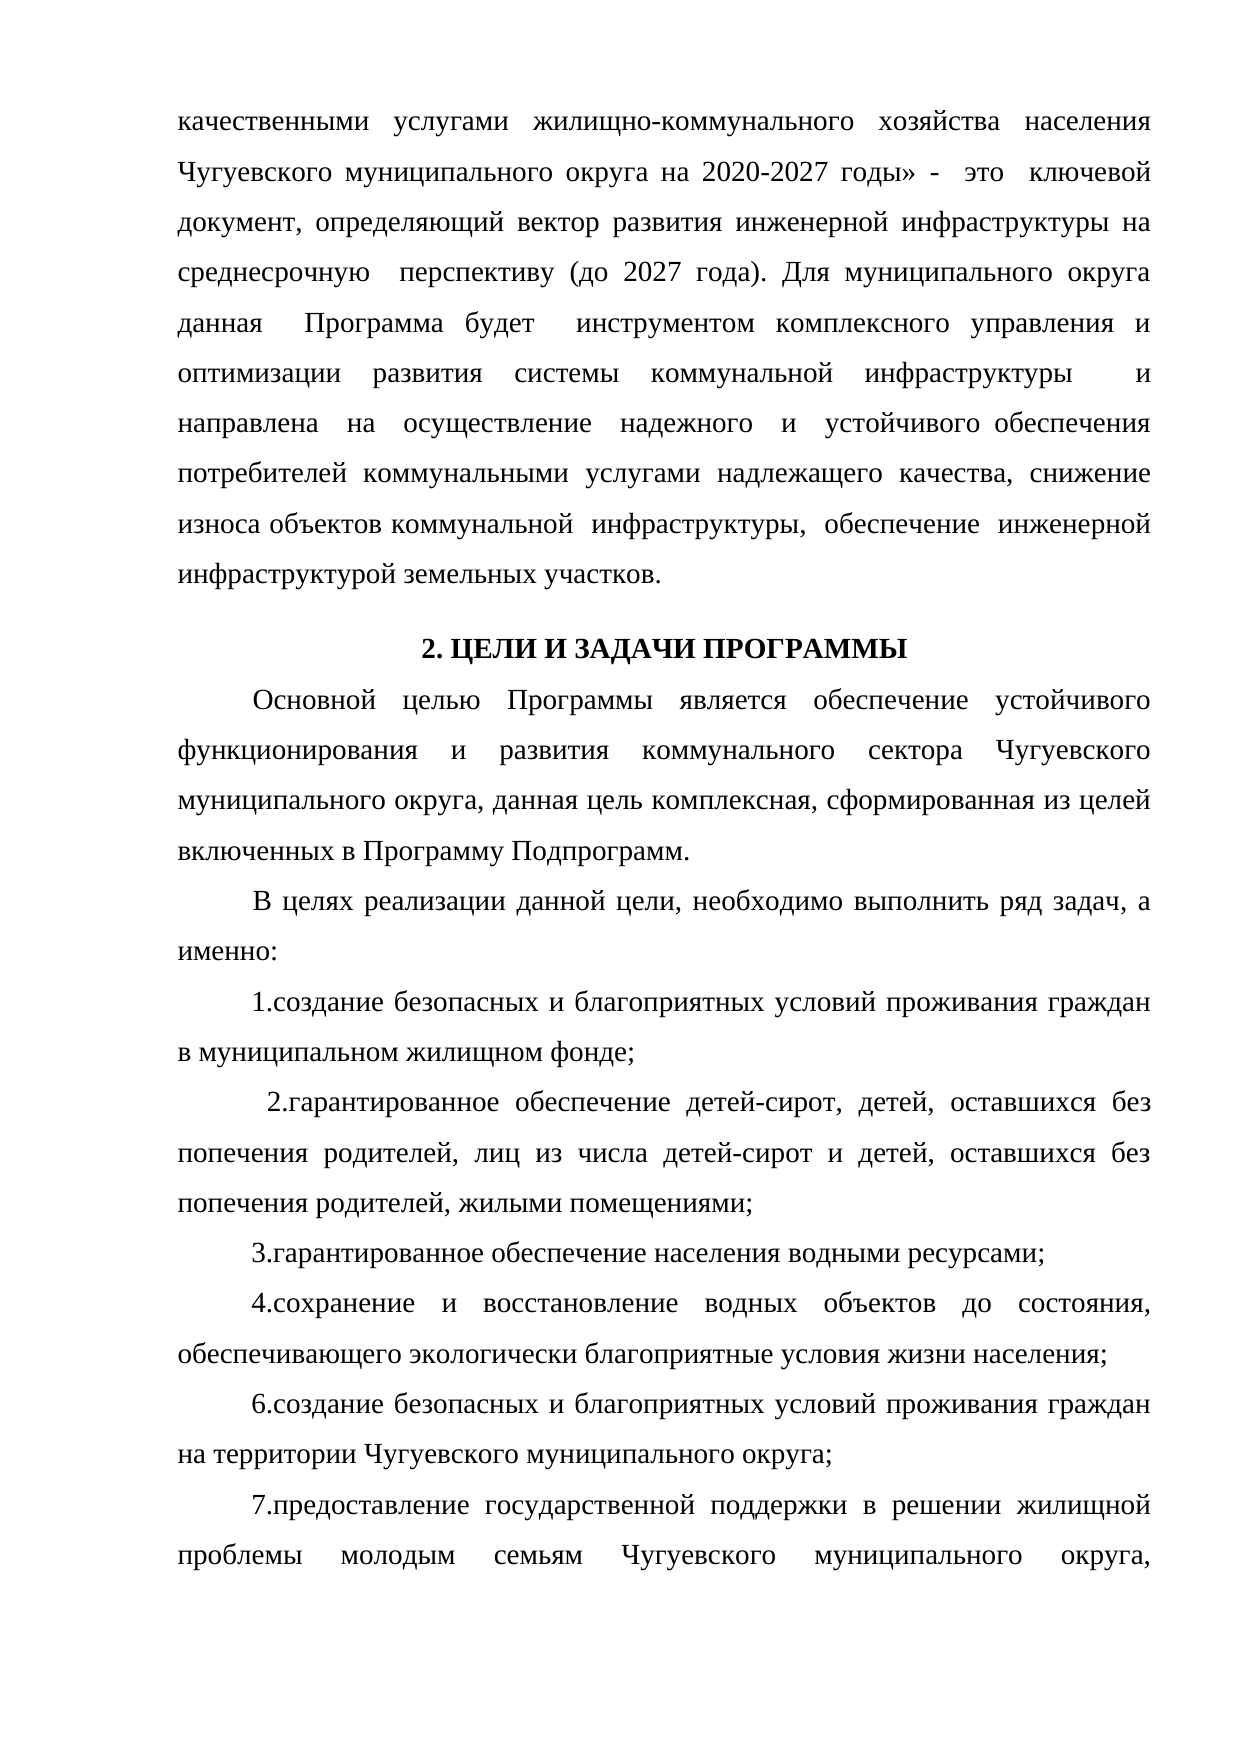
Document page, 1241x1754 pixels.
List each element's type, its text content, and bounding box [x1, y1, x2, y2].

text 3.гарантированное обеспечение населения водными ресурсами; [177, 1235, 1152, 1269]
text 1.создание безопасных и благоприятных условий проживания граждан в муниципальном жилищном фонде; [177, 984, 1152, 1068]
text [177, 103, 1152, 590]
text 4.сохранение и восстановление водных объектов до состояния, обеспечивающего экологически благоприятные условия жизни населения; [177, 1286, 1152, 1369]
text 6.создание безопасных и благоприятных условий проживания граждан на территории Чугуевского муниципального округа; [177, 1386, 1152, 1470]
text 2.гарантированное обеспечение детей-сирот, детей, оставшихся без попечения родителей, лиц из числа детей-сирот и детей, оставшихся без попечения родителей, жилыми помещениями; [177, 1084, 1152, 1218]
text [177, 1487, 1152, 1571]
text В целях реализации данной цели, необходимо выполнить ряд задач, а именно: [177, 883, 1152, 967]
text Основной целью Программы является обеспечение устойчивого функционирования и развития коммунального сектора Чугуевского муниципального округа, данная цель комплексная, сформированная из целей включенных в Программу Подпрограмм. [177, 682, 1152, 866]
text 2. ЦЕЛИ И ЗАДАЧИ ПРОГРАММЫ [177, 632, 1152, 665]
